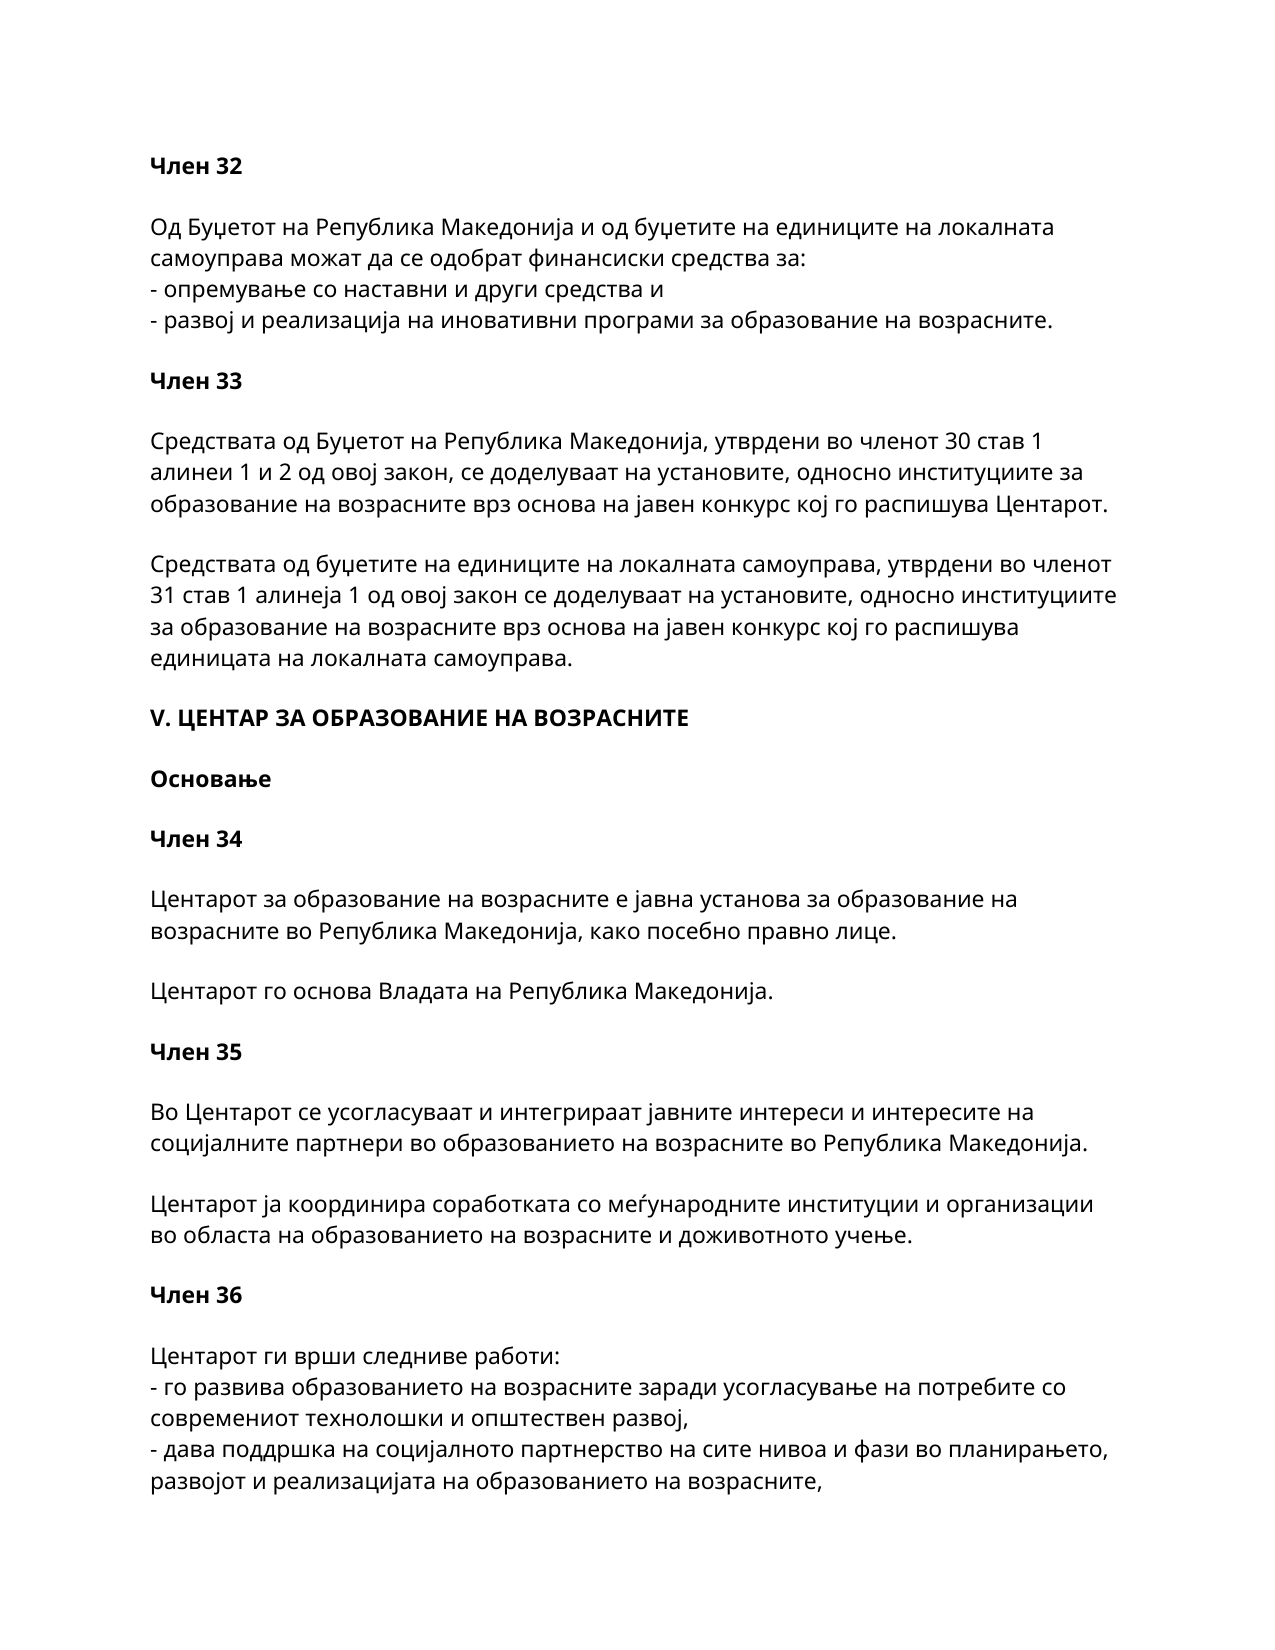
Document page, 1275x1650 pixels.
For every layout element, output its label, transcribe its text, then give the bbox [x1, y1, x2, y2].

subtitle V. ЦЕНТАР ЗА ОБРАЗОВАНИЕ НА ВОЗРАСНИТЕ [150, 702, 1125, 733]
text Центарот го основа Владата на Република Македонија. [150, 975, 1125, 1006]
subtitle Член 34 [150, 823, 1125, 854]
text Центарот ја координира соработката со меѓународните институции и организации во областа на образованието на возрасните и доживотното учење. [150, 1187, 1125, 1250]
subtitle Основање [150, 762, 1125, 794]
text Во Центарот се усогласуваат и интегрираат јавните интереси и интересите на социјалните партнери во образованието на возрасните во Република Македонија. [150, 1096, 1125, 1158]
subtitle Член 33 [150, 364, 1125, 396]
subtitle Член 32 [150, 150, 1125, 181]
text Центарот за образование на возрасните е јавна установа за образование на возрасните во Република Македонија, како посебно правно лице. [150, 883, 1125, 946]
text Средствата од буџетите на единиците на локалната самоуправа, утврдени во членот 31 став 1 алинеја 1 од овој закон се доделуваат на установите, односно институциите за образование на возрасните врз основа на јавен конкурс кој го распишува единицата на локалната самоуправа. [150, 548, 1125, 673]
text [150, 1339, 1125, 1496]
text Од Буџетот на Република Македонија и од буџетите на единиците на локалната самоуправа можат да се одобрат финансиски средства за: - опремување со наставни и други средства и - развој и реализација на иновативни програми за образование на возрасните. [150, 210, 1125, 335]
subtitle Член 36 [150, 1279, 1125, 1310]
subtitle Член 35 [150, 1035, 1125, 1067]
text Средствата од Буџетот на Република Македонија, утврдени во членот 30 став 1 алинеи 1 и 2 од овој закон, се доделуваат на установите, односно институциите за образование на возрасните врз основа на јавен конкурс кој го распишува Центарот. [150, 425, 1125, 519]
